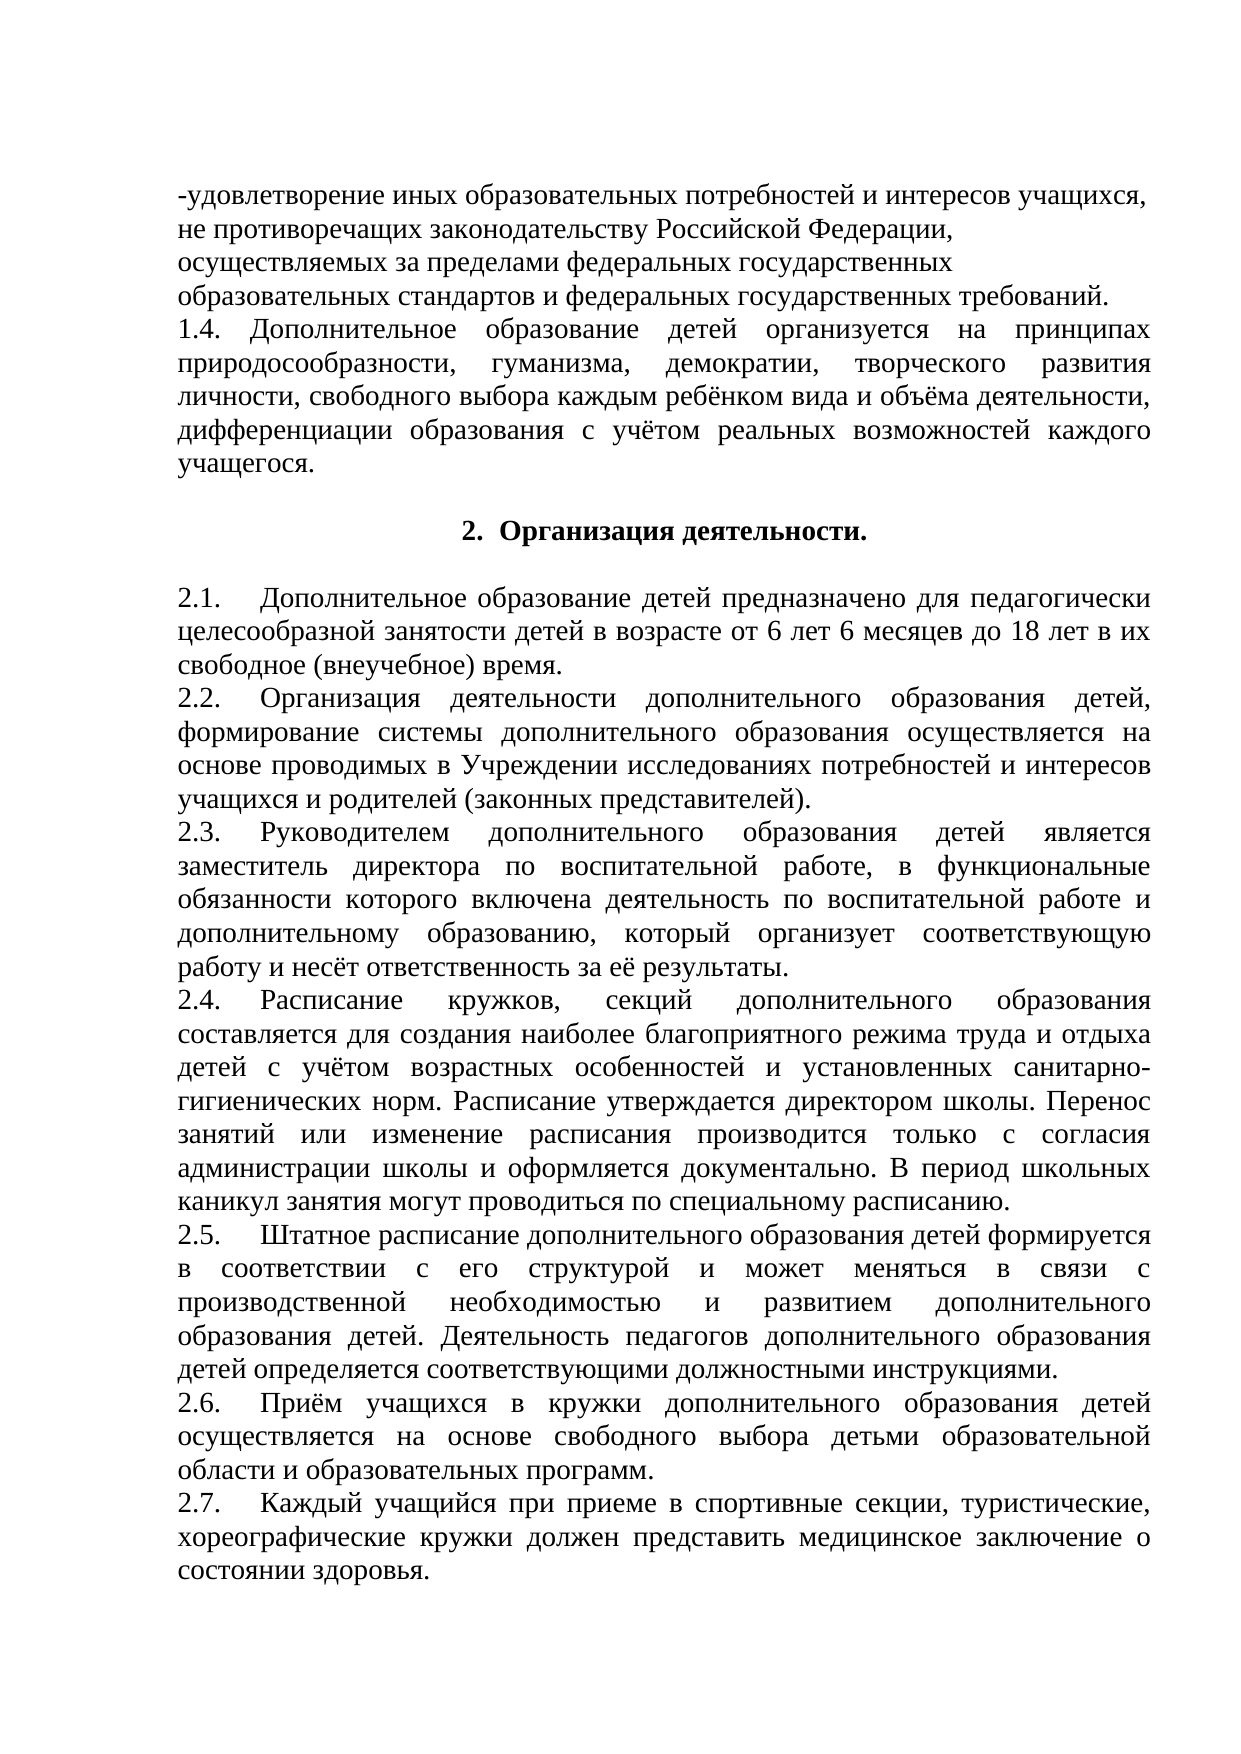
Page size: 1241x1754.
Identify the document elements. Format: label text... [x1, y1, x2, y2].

list Каждый учащийся при приеме в спортивные секции, туристические, хореографические кружки должен представить медицинское заключение о состоянии здоровья. [177, 1485, 1152, 1586]
list Руководителем дополнительного образования детей является заместитель директора по воспитательной работе, в функциональные обязанности которого включена деятельность по воспитательной работе и дополнительному образованию, который организует соответствующую работу и несёт ответственность за её результаты. [177, 814, 1152, 982]
list Штатное расписание дополнительного образования детей формируется в соответствии с его структурой и может меняться в связи с производственной необходимостью и развитием дополнительного образования детей. Деятельность педагогов дополнительного образования детей определяется соответствующими должностными инструкциями. [177, 1217, 1152, 1385]
list Расписание кружков, секций дополнительного образования составляется для создания наиболее благоприятного режима труда и отдыха детей с учётом возрастных особенностей и установленных санитарно-гигиенических норм. Расписание утверждается директором школы. Перенос занятий или изменение расписания производится только с согласия администрации школы и оформляется документально. В период школьных каникул занятия могут проводиться по специальному расписанию. [177, 982, 1152, 1217]
list Приём учащихся в кружки дополнительного образования детей осуществляется на основе свободного выбора детьми образовательной области и образовательных программ. [177, 1385, 1152, 1485]
list Организация деятельности дополнительного образования детей, формирование системы дополнительного образования осуществляется на основе проводимых в Учреждении исследованиях потребностей и интересов учащихся и родителей (законных представителей). [177, 680, 1152, 814]
text -удовлетворение иных образовательных потребностей и интересов учащихся, не противоречащих законодательству Российской Федерации, осуществляемых за пределами федеральных государственных образовательных стандартов и федеральных государственных требований. [177, 177, 1152, 311]
list Дополнительное образование детей предназначено для педагогически целесообразной занятости детей в возрасте от 6 лет 6 месяцев до 18 лет в их свободное (внеучебное) время. [177, 580, 1152, 680]
text 1.4. Дополнительное образование детей организуется на принципах природосообразности, гуманизма, демократии, творческого развития личности, свободного выбора каждым ребёнком вида и объёма деятельности, дифференциации образования с учётом реальных возможностей каждого учащегося. [177, 311, 1152, 479]
list Организация деятельности. [177, 513, 1152, 546]
